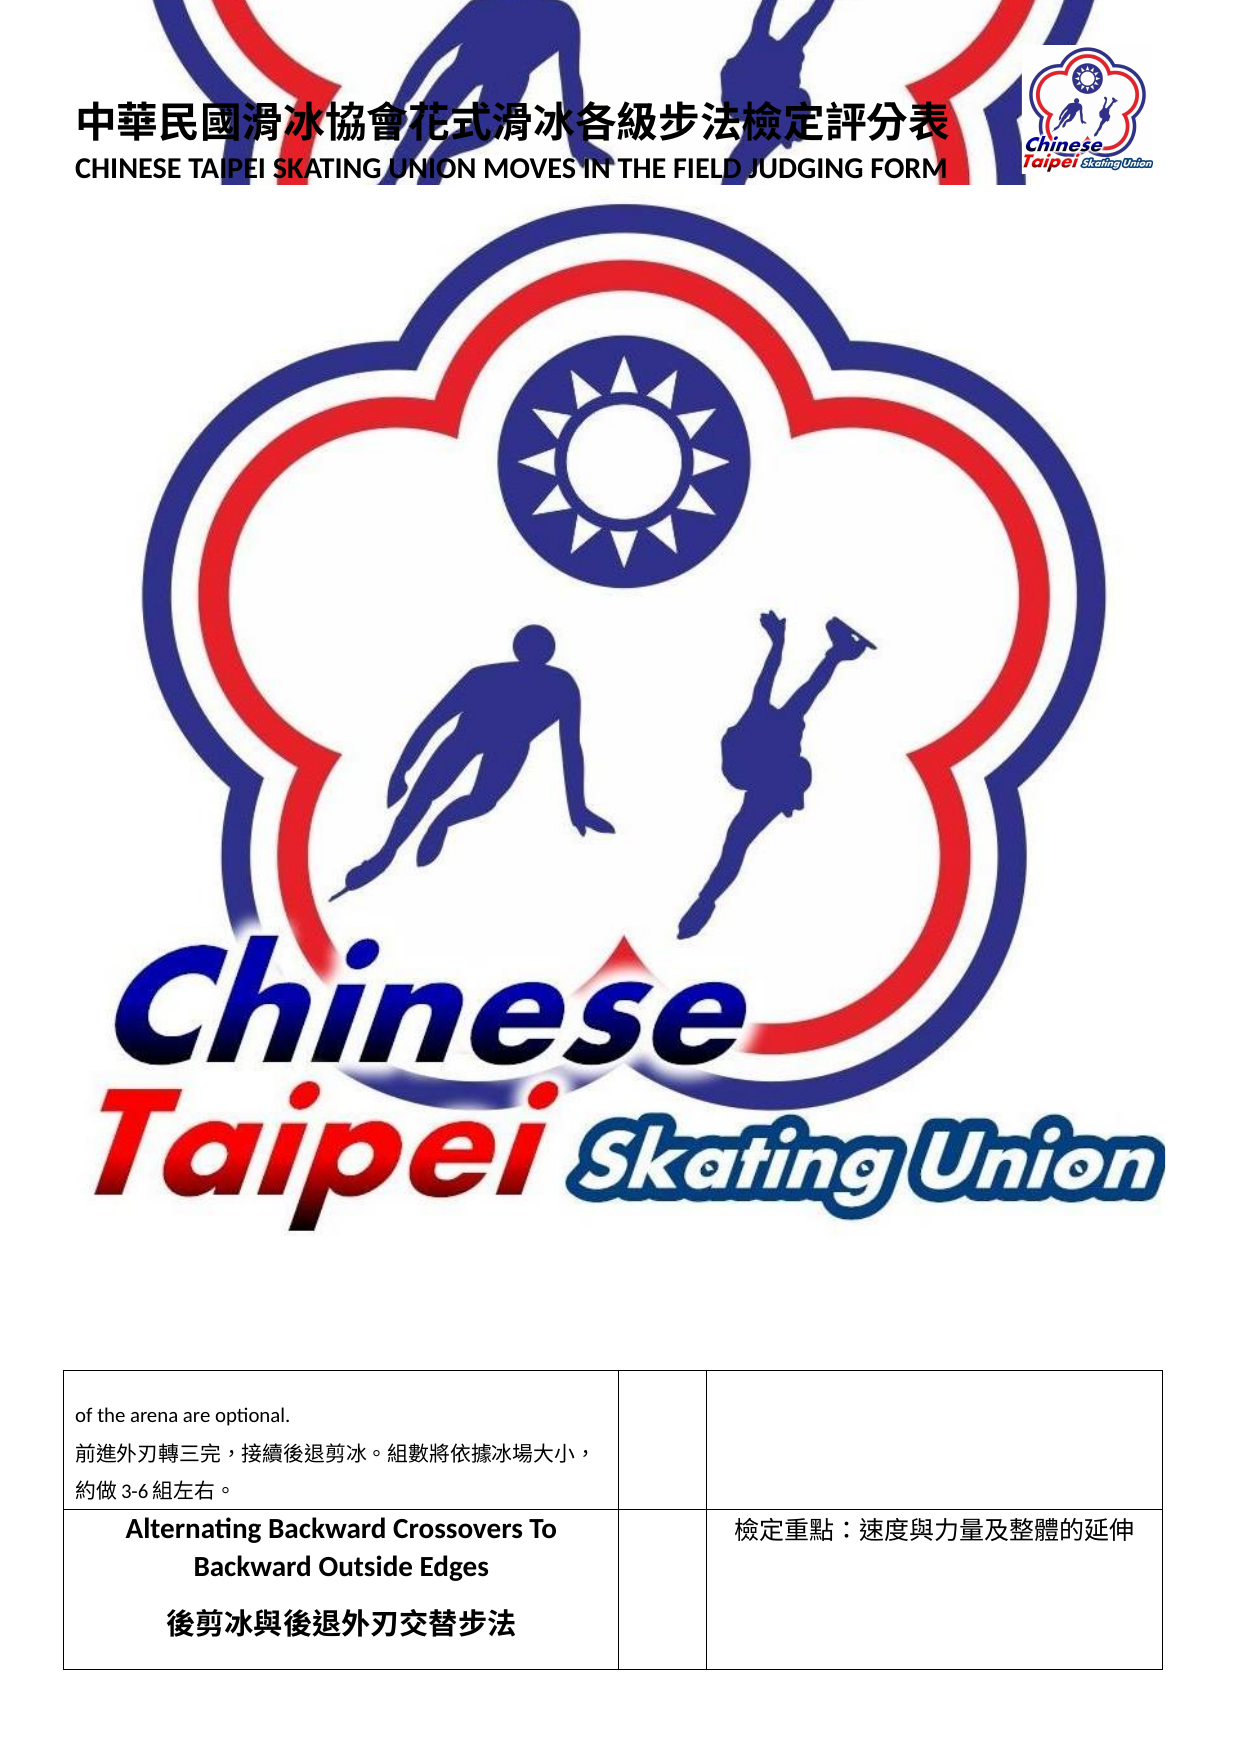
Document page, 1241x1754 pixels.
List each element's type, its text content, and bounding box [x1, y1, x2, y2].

table_cell 檢定重點：速度與力量及整體的延伸 [707, 1510, 1162, 1669]
picture [75, 0, 1166, 1276]
table_cell [707, 1371, 1162, 1508]
table_cell [619, 1510, 706, 1669]
table_cell Alternating Backward Crossovers To Backward Outside Edges 後剪冰與後退外刃交替步法 Alternating Backward Crossovers To Backward Outside Edges in consecutive 1/2 circles for one length of the rink. 4-5 lobes should be skated. Introductory steps optional. 後剪冰與後退外刃交替步法，須連續執行4-5組 [64, 1510, 618, 1669]
